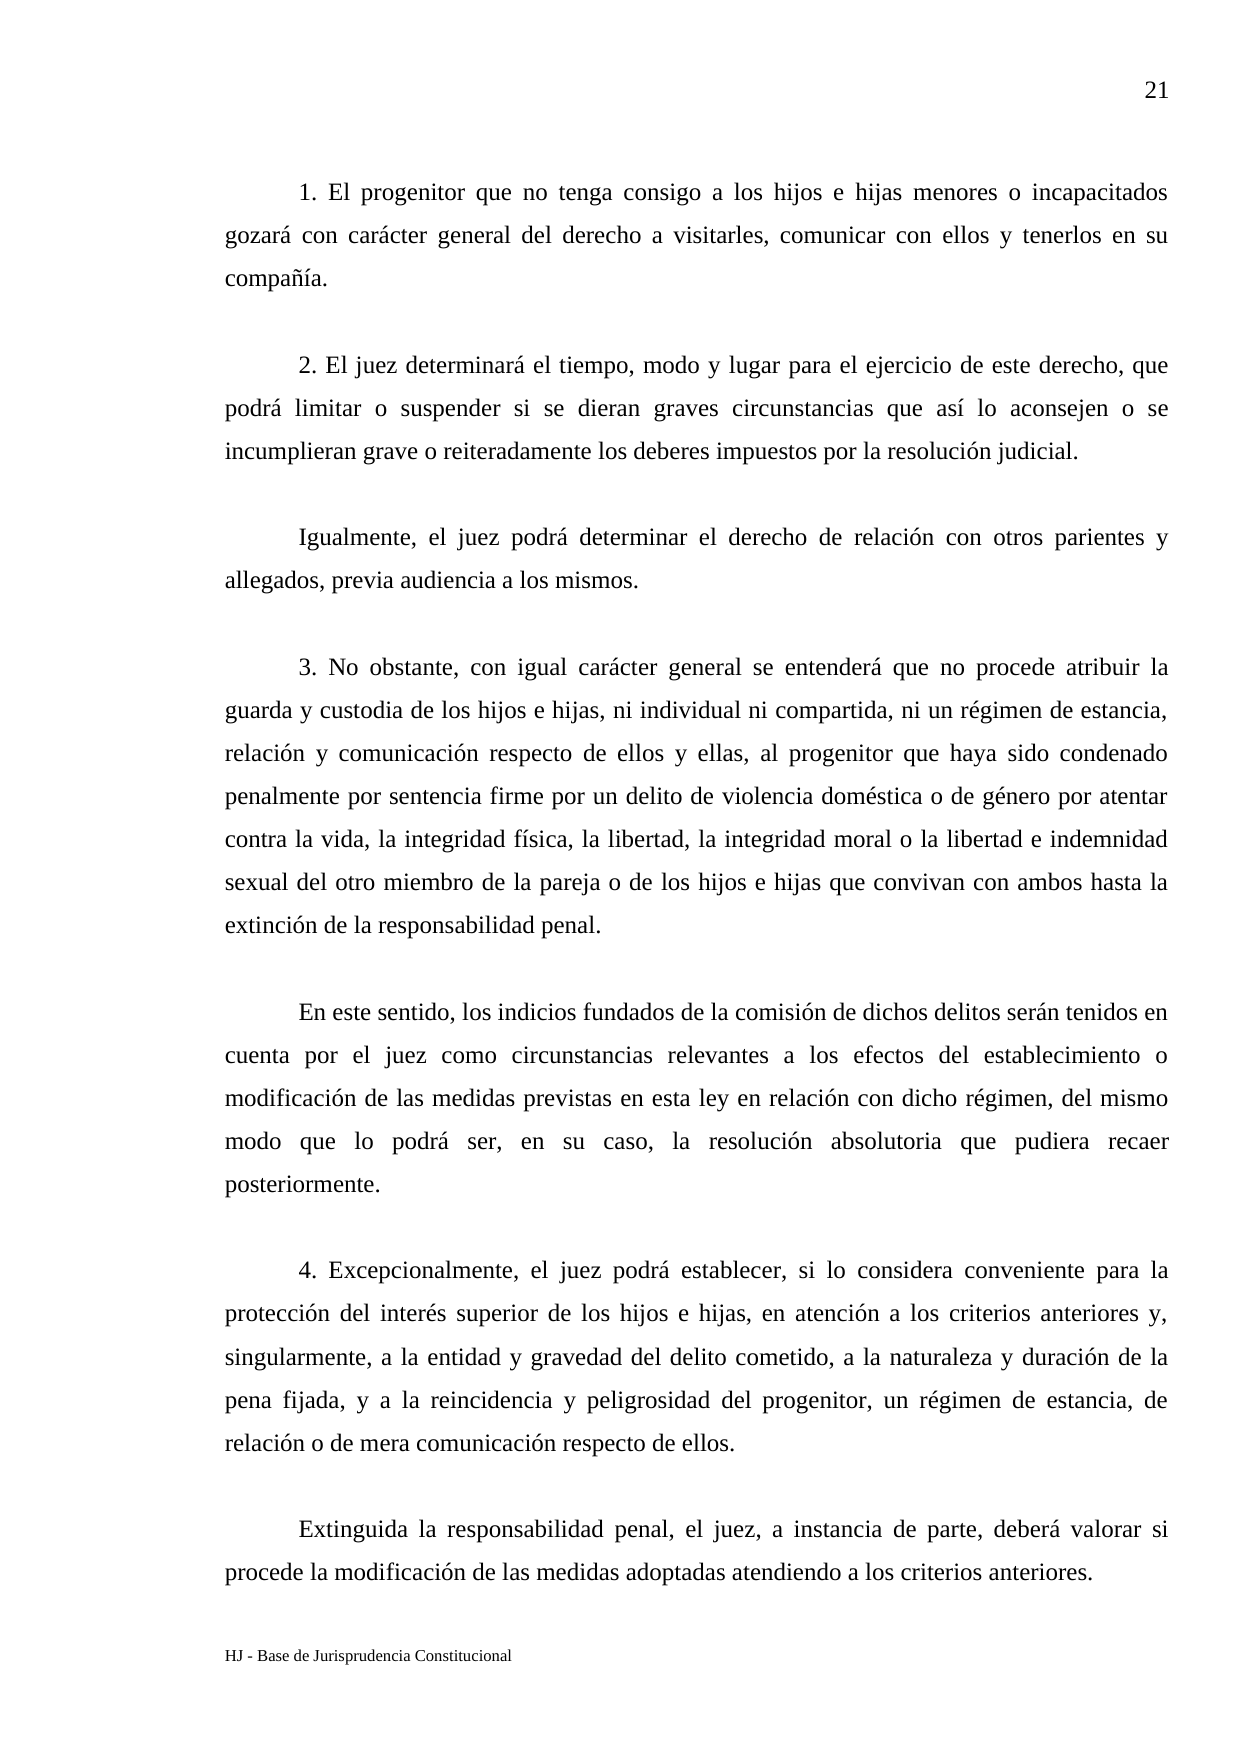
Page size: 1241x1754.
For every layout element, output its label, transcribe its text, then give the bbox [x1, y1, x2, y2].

text 1. El progenitor que no tenga consigo a los hijos e hijas menores o incapacitados gozará con carácter general del derecho a visitarles, comunicar con ellos y tenerlos en su compañía. [224, 177, 1169, 292]
text 3. No obstante, con igual carácter general se entenderá que no procede atribuir la guarda y custodia de los hijos e hijas, ni individual ni compartida, ni un régimen de estancia, relación y comunicación respecto de ellos y ellas, al progenitor que haya sido condenado penalmente por sentencia firme por un delito de violencia doméstica o de género por atentar contra la vida, la integridad física, la libertad, la integridad moral o la libertad e indemnidad sexual del otro miembro de la pareja o de los hijos e hijas que convivan con ambos hasta la extinción de la responsabilidad penal. [224, 652, 1169, 939]
text Extinguida la responsabilidad penal, el juez, a instancia de parte, deberá valorar si procede la modificación de las medidas adoptadas atendiendo a los criterios anteriores. [224, 1514, 1169, 1586]
text 4. Excepcionalmente, el juez podrá establecer, si lo considera conveniente para la protección del interés superior de los hijos e hijas, en atención a los criterios anteriores y, singularmente, a la entidad y gravedad del delito cometido, a la naturaleza y duración de la pena fijada, y a la reincidencia y peligrosidad del progenitor, un régimen de estancia, de relación o de mera comunicación respecto de ellos. [224, 1255, 1169, 1457]
text En este sentido, los indicios fundados de la comisión de dichos delitos serán tenidos en cuenta por el juez como circunstancias relevantes a los efectos del establecimiento o modificación de las medidas previstas en esta ley en relación con dicho régimen, del mismo modo que lo podrá ser, en su caso, la resolución absolutoria que pudiera recaer posteriormente. [224, 997, 1169, 1198]
text Igualmente, el juez podrá determinar el derecho de relación con otros parientes y allegados, previa audiencia a los mismos. [224, 522, 1169, 594]
text 2. El juez determinará el tiempo, modo y lugar para el ejercicio de este derecho, que podrá limitar o suspender si se dieran graves circunstancias que así lo aconsejen o se incumplieran grave o reiteradamente los deberes impuestos por la resolución judicial. [224, 350, 1169, 465]
